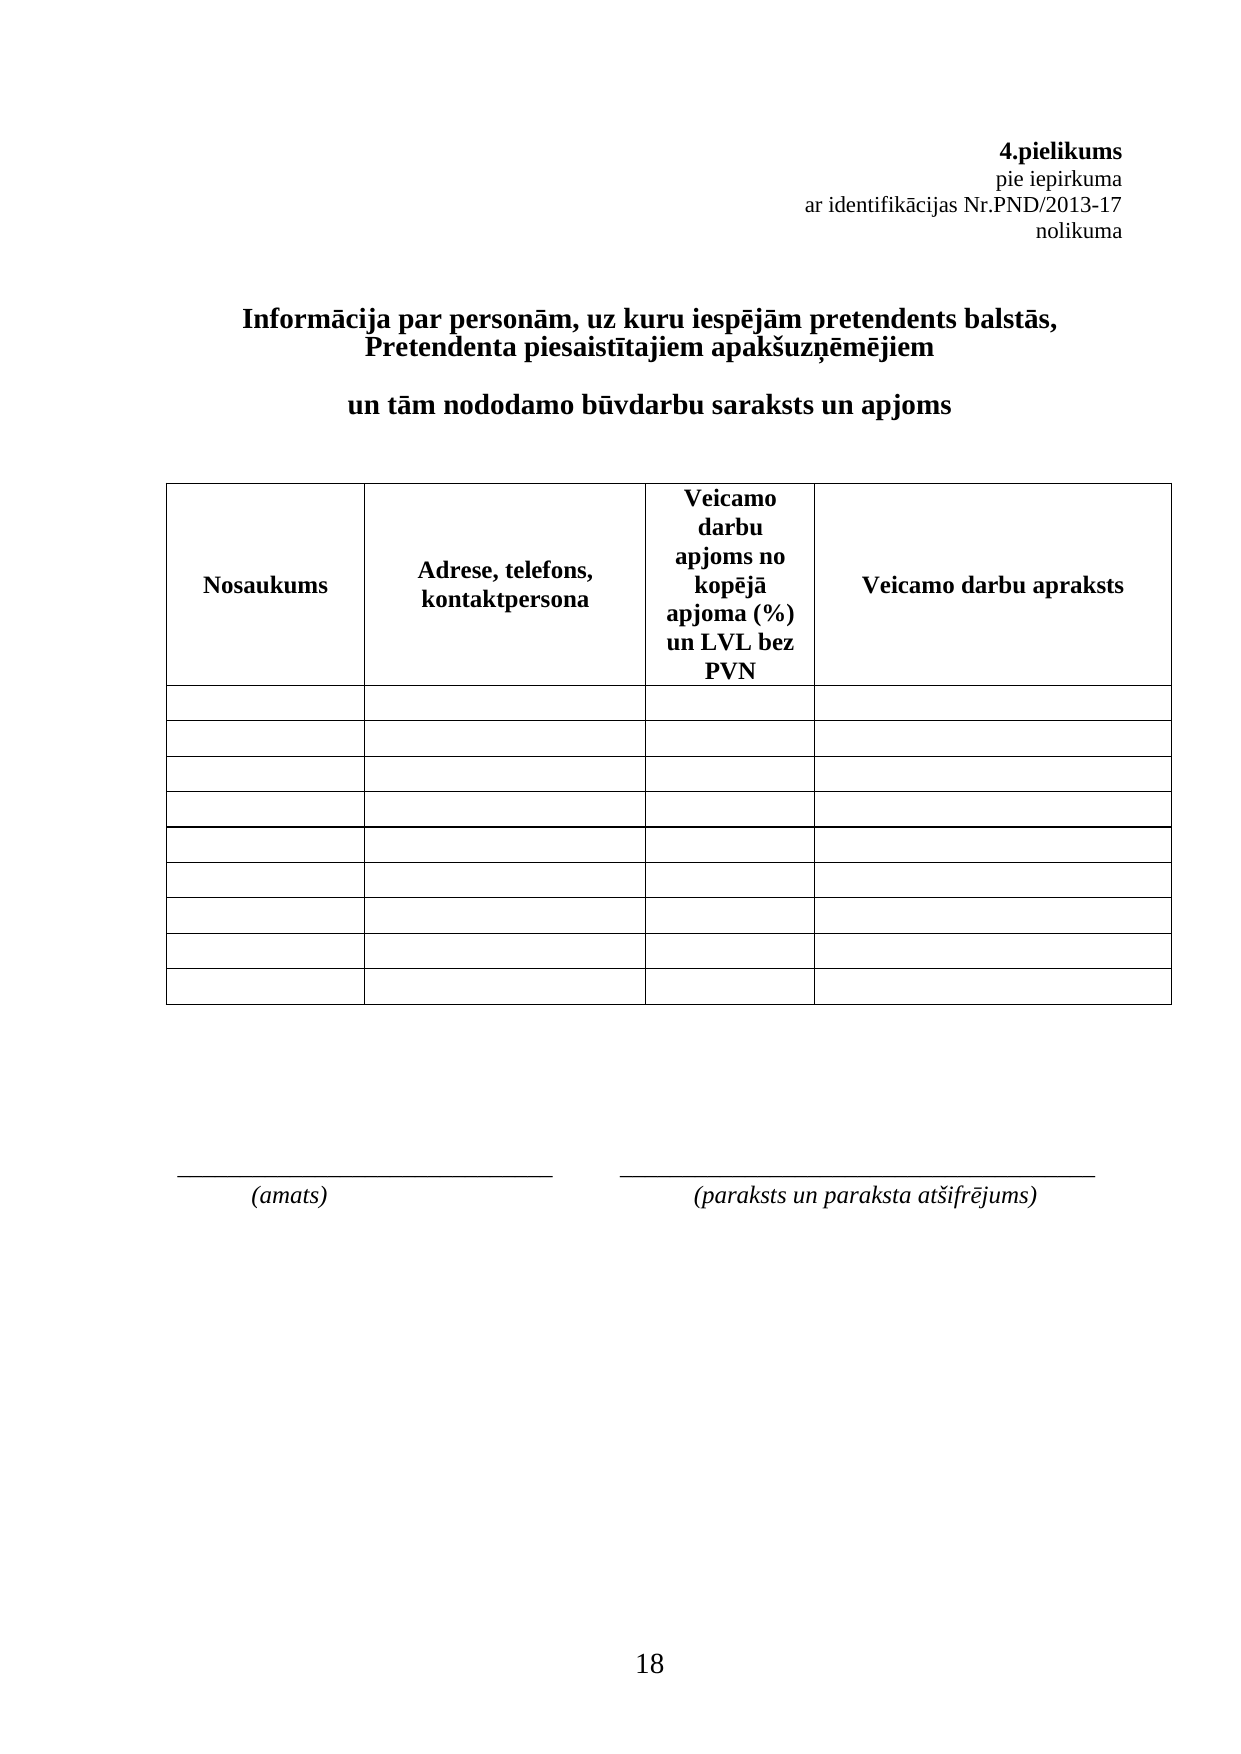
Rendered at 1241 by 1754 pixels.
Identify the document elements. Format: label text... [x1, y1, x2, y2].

table_cell [365, 757, 645, 791]
table_cell [646, 686, 814, 720]
table_cell [365, 721, 645, 756]
table_cell [646, 898, 814, 933]
table_cell [365, 792, 645, 826]
table_cell [365, 828, 645, 862]
table_header Adrese, telefons, kontaktpersona [365, 484, 645, 685]
table_cell [646, 792, 814, 826]
table_cell [167, 686, 364, 720]
table_cell [646, 828, 814, 862]
table_cell [646, 969, 814, 1003]
table_cell [815, 757, 1171, 791]
table_cell [167, 828, 364, 862]
table_cell [646, 721, 814, 756]
table_cell [646, 863, 814, 897]
table_cell [646, 934, 814, 968]
table_cell [167, 721, 364, 756]
table_cell [167, 934, 364, 968]
table_cell [815, 934, 1171, 968]
table_header Veicamo darbu apjoms no kopējā apjoma (%) un LVL bez PVN [646, 484, 814, 685]
table_cell [815, 828, 1171, 862]
table_cell [167, 757, 364, 791]
text (amats) (paraksts un paraksta atšifrējums) [177, 1180, 1122, 1209]
table_cell [815, 969, 1171, 1003]
table_cell [815, 792, 1171, 826]
table_cell [365, 934, 645, 968]
text 4.pielikums [177, 136, 1122, 165]
table_cell [167, 863, 364, 897]
text ar identifikācijas Nr.PND/2013-17 [177, 191, 1122, 218]
text pie iepirkuma [177, 165, 1122, 191]
table_cell [815, 721, 1171, 756]
table_cell [815, 898, 1171, 933]
table_cell [646, 757, 814, 791]
table_header Veicamo darbu apraksts [815, 484, 1171, 685]
text nolikuma [177, 218, 1122, 244]
text un tām nododamo būvdarbu saraksts un apjoms [177, 392, 1122, 420]
table_cell [365, 969, 645, 1003]
table_cell [167, 898, 364, 933]
text Informācija par personām, uz kuru iespējām pretendents balstās, Pretendenta piesaistītajiem apakšuzņēmējiem [177, 306, 1122, 362]
table_cell [167, 969, 364, 1003]
table_cell [815, 863, 1171, 897]
table_cell [365, 686, 645, 720]
text ______________________________ ______________________________________ [177, 1151, 1122, 1180]
table_cell [365, 863, 645, 897]
table_header Nosaukums [167, 484, 364, 685]
table_cell [167, 792, 364, 826]
table_cell [365, 898, 645, 933]
table_cell [815, 686, 1171, 720]
